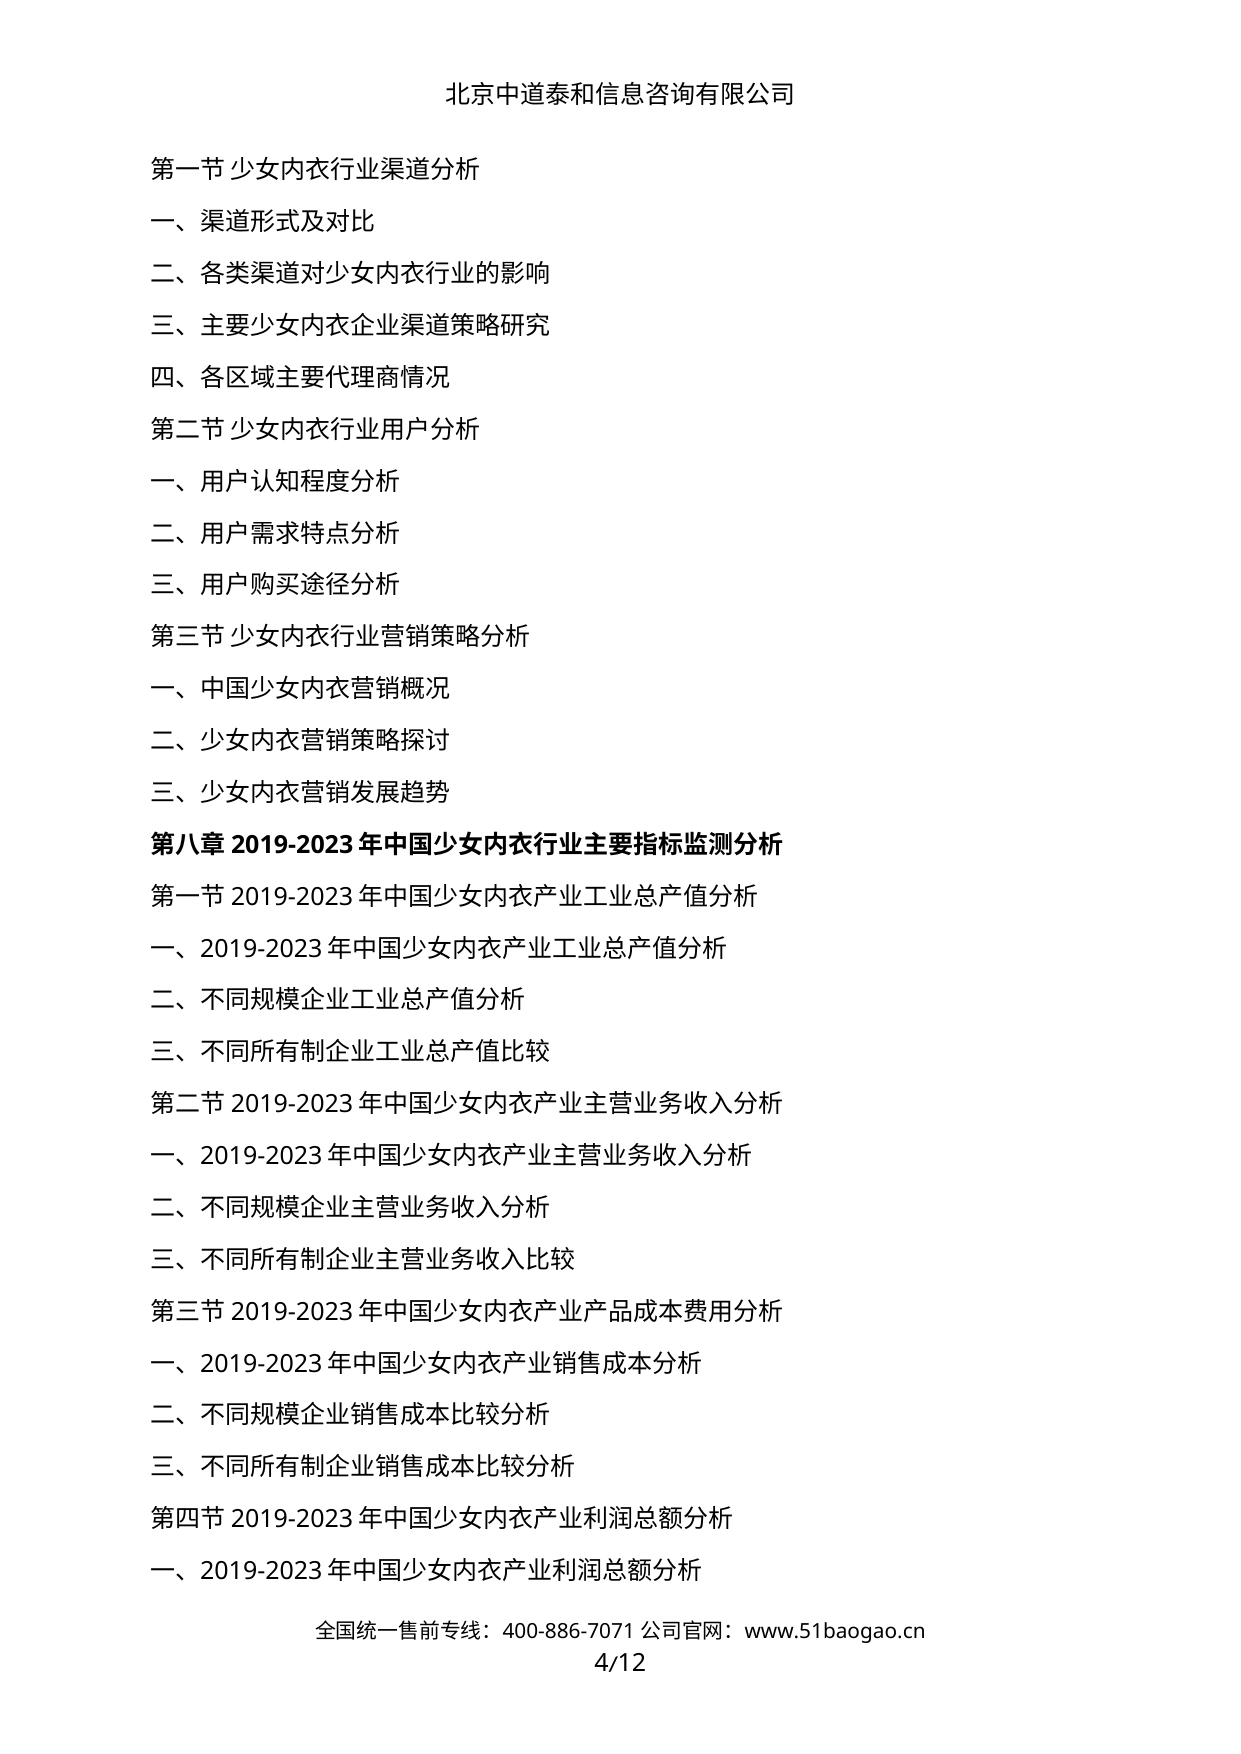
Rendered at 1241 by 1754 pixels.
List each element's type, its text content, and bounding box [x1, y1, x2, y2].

text 二、各类渠道对少女内衣行业的影响 [150, 254, 1090, 290]
text 三、用户购买途径分析 [150, 565, 1090, 601]
text 二、不同规模企业工业总产值分析 [150, 980, 1090, 1016]
text 第二节 少女内衣行业用户分析 [150, 409, 1090, 446]
text 第一节 少女内衣行业渠道分析 [150, 150, 1090, 186]
text 第四节 2019-2023年中国少女内衣产业利润总额分析 [150, 1499, 1090, 1535]
text 第三节 2019-2023年中国少女内衣产业产品成本费用分析 [150, 1291, 1090, 1327]
text 第三节 少女内衣行业营销策略分析 [150, 617, 1090, 653]
text 一、用户认知程度分析 [150, 461, 1090, 497]
text 一、2019-2023年中国少女内衣产业主营业务收入分析 [150, 1136, 1090, 1172]
text 三、不同所有制企业工业总产值比较 [150, 1032, 1090, 1068]
text 一、2019-2023年中国少女内衣产业利润总额分析 [150, 1551, 1090, 1587]
text 第二节 2019-2023年中国少女内衣产业主营业务收入分析 [150, 1084, 1090, 1120]
text 三、不同所有制企业销售成本比较分析 [150, 1447, 1090, 1483]
text 三、不同所有制企业主营业务收入比较 [150, 1239, 1090, 1276]
text 一、渠道形式及对比 [150, 202, 1090, 238]
text 二、用户需求特点分析 [150, 513, 1090, 549]
text 二、不同规模企业销售成本比较分析 [150, 1395, 1090, 1431]
text 一、2019-2023年中国少女内衣产业销售成本分析 [150, 1343, 1090, 1379]
text 三、少女内衣营销发展趋势 [150, 772, 1090, 809]
text 四、各区域主要代理商情况 [150, 357, 1090, 394]
text 一、2019-2023年中国少女内衣产业工业总产值分析 [150, 928, 1090, 964]
text 第一节 2019-2023年中国少女内衣产业工业总产值分析 [150, 876, 1090, 912]
text 二、少女内衣营销策略探讨 [150, 721, 1090, 757]
text 一、中国少女内衣营销概况 [150, 669, 1090, 705]
text 三、主要少女内衣企业渠道策略研究 [150, 306, 1090, 342]
text 第八章 2019-2023年中国少女内衣行业主要指标监测分析 [150, 824, 1090, 861]
text 二、不同规模企业主营业务收入分析 [150, 1187, 1090, 1224]
